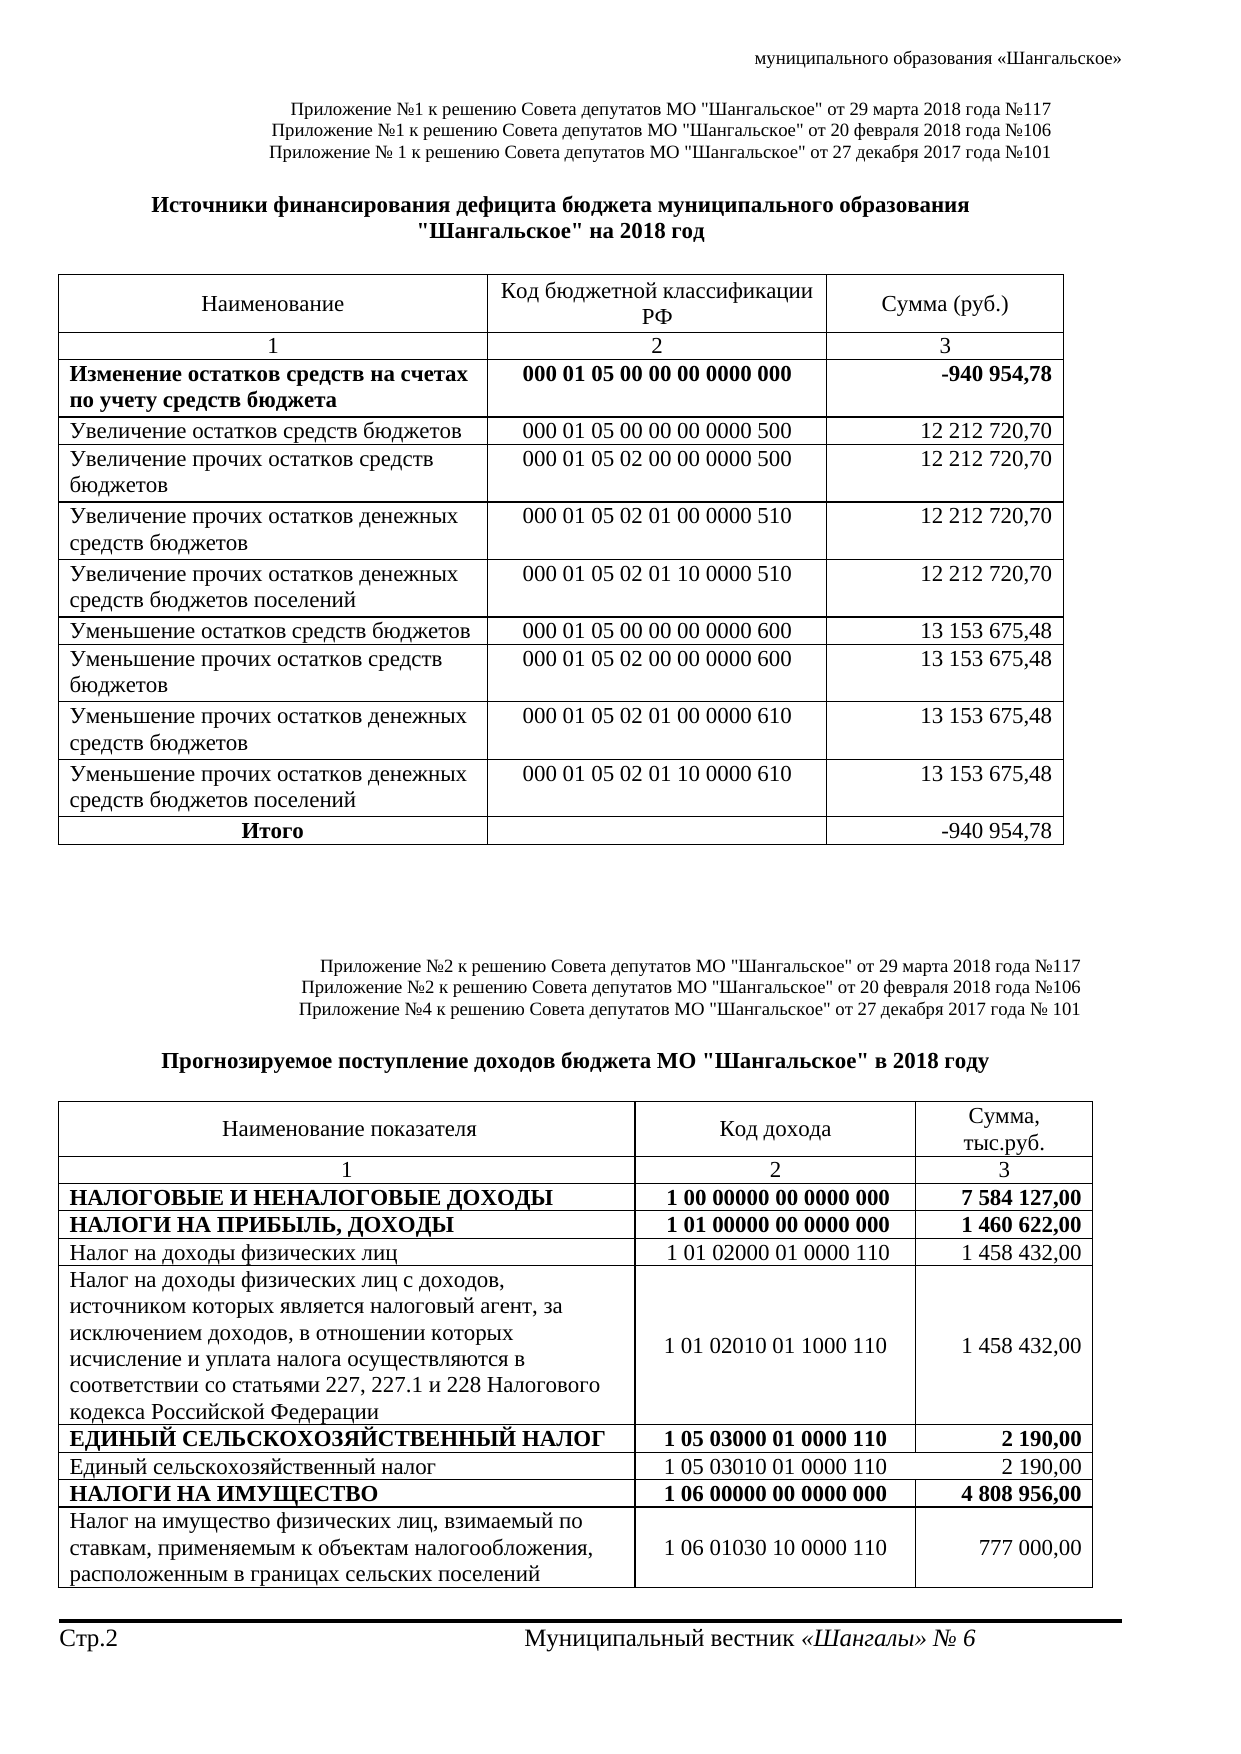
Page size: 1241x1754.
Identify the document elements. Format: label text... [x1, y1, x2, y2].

table_cell 4 808 956,00 [916, 1480, 1092, 1506]
table_cell Приложение №1 к решению Совета депутатов МО "Шангальское" от 20 февраля 2018 года №106 Приложение № 1 к решению Совета депутатов МО "Шангальское" от 27 декабря 2017 года №101 [58, 119, 1063, 162]
table_cell [488, 817, 826, 844]
table_cell 3 [827, 333, 1063, 359]
table_cell 1 05 03010 01 0000 110 [636, 1453, 915, 1479]
table_cell 12 212 720,70 [827, 560, 1063, 616]
table_header Приложение №1 к решению Совета депутатов МО "Шангальское" от 29 марта 2018 года №117 [58, 98, 1063, 119]
table_cell Уменьшение прочих остатков денежных средств бюджетов [59, 702, 487, 759]
table_cell 12 212 720,70 [827, 445, 1063, 501]
table_cell Приложение №4 к решению Совета депутатов МО "Шангальское" от 27 декабря 2017 года № 101 [58, 998, 1093, 1019]
table_cell Единый сельскохозяйственный налог [59, 1453, 634, 1479]
table_cell 000 01 05 02 01 10 0000 610 [488, 760, 826, 816]
table_cell 000 01 05 02 01 00 0000 610 [488, 702, 826, 759]
table_cell 2 [636, 1157, 915, 1183]
table_cell 3 [916, 1157, 1092, 1183]
table_cell НАЛОГИ НА ПРИБЫЛЬ, ДОХОДЫ [59, 1211, 634, 1238]
table_cell 2 [488, 333, 826, 359]
table_cell Увеличение прочих остатков денежных средств бюджетов [59, 503, 487, 559]
table_cell 1 458 432,00 [916, 1239, 1092, 1265]
table_cell 2 190,00 [916, 1425, 1092, 1452]
table_cell 12 212 720,70 [827, 503, 1063, 559]
table_cell Итого [59, 817, 487, 844]
table_cell Уменьшение остатков средств бюджетов [59, 618, 487, 644]
table_cell ЕДИНЫЙ СЕЛЬСКОХОЗЯЙСТВЕННЫЙ НАЛОГ [59, 1425, 634, 1452]
text муниципального образования «Шангальское» [59, 47, 1122, 69]
table_cell 13 153 675,48 [827, 760, 1063, 816]
table_cell -940 954,78 [827, 817, 1063, 844]
table_cell 1 05 03000 01 0000 110 [636, 1425, 915, 1452]
table_cell НАЛОГОВЫЕ И НЕНАЛОГОВЫЕ ДОХОДЫ [59, 1184, 634, 1210]
table_cell Код дохода [636, 1102, 915, 1156]
table_cell Увеличение прочих остатков денежных средств бюджетов поселений [59, 560, 487, 616]
table_cell 1 06 01030 10 0000 110 [636, 1508, 915, 1587]
table_cell Уменьшение прочих остатков средств бюджетов [59, 645, 487, 701]
table_cell 2 190,00 [915, 1453, 1092, 1479]
table_cell Приложение №2 к решению Совета депутатов МО "Шангальское" от 20 февраля 2018 года №106 [58, 976, 1093, 998]
table_header Приложение №2 к решению Совета депутатов МО "Шангальское" от 29 марта 2018 года №117 [58, 924, 1093, 976]
table_cell НАЛОГИ НА ИМУЩЕСТВО [59, 1480, 634, 1506]
table_cell Налог на доходы физических лиц с доходов, источником которых является налоговый агент, за исключением доходов, в отношении которых исчисление и уплата налога осуществляются в соответствии со статьями 227, 227.1 и 228 Налогового кодекса Российской Федерации [59, 1266, 634, 1424]
table_cell Увеличение прочих остатков средств бюджетов [59, 445, 487, 501]
table_cell "Шангальское" на 2018 год [58, 218, 1063, 272]
table_cell 1 01 02010 01 1000 110 [636, 1266, 915, 1424]
table_cell 13 153 675,48 [827, 645, 1063, 701]
table_cell Увеличение остатков средств бюджетов [59, 418, 487, 444]
table_cell Наименование показателя [59, 1102, 634, 1156]
table_cell 777 000,00 [916, 1508, 1092, 1587]
table_cell Уменьшение прочих остатков денежных средств бюджетов поселений [59, 760, 487, 816]
table_cell Сумма (руб.) [827, 275, 1063, 332]
table_cell Налог на имущество физических лиц, взимаемый по ставкам, применяемым к объектам налогообложения, расположенным в границах сельских поселений [59, 1508, 634, 1587]
table_cell Наименование [59, 275, 487, 332]
table_cell 13 153 675,48 [827, 702, 1063, 759]
table_cell 1 460 622,00 [916, 1211, 1092, 1238]
table_cell 12 212 720,70 [827, 418, 1063, 444]
table_cell Источники финансирования дефицита бюджета муниципального образования [58, 162, 1063, 217]
table_cell 1 00 00000 00 0000 000 [636, 1184, 915, 1210]
table_cell 1 [59, 1157, 634, 1183]
table_cell 1 01 00000 00 0000 000 [636, 1211, 915, 1238]
table_cell 000 01 05 02 01 00 0000 510 [488, 503, 826, 559]
table_cell 13 153 675,48 [827, 618, 1063, 644]
table_cell Изменение остатков средств на счетах по учету средств бюджета [59, 360, 487, 416]
table_cell 000 01 05 00 00 00 0000 000 [488, 360, 826, 416]
table_cell 000 01 05 00 00 00 0000 600 [488, 618, 826, 644]
table_cell 1 [59, 333, 487, 359]
table_cell 1 06 00000 00 0000 000 [636, 1480, 915, 1506]
table_cell 1 01 02000 01 0000 110 [636, 1239, 915, 1265]
table_cell 000 01 05 02 01 10 0000 510 [488, 560, 826, 616]
table_cell -940 954,78 [827, 360, 1063, 416]
table_cell Налог на доходы физических лиц [59, 1239, 634, 1265]
table_cell 1 458 432,00 [916, 1266, 1092, 1424]
table_cell 000 01 05 02 00 00 0000 600 [488, 645, 826, 701]
table_cell 7 584 127,00 [916, 1184, 1092, 1210]
table_cell Код бюджетной классификации РФ [488, 275, 826, 332]
table_cell Сумма, тыс.руб. [916, 1102, 1092, 1156]
table_cell 000 01 05 02 00 00 0000 500 [488, 445, 826, 501]
table_cell Прогнозируемое поступление доходов бюджета МО "Шангальское" в 2018 году [58, 1020, 1093, 1101]
table_cell 000 01 05 00 00 00 0000 500 [488, 418, 826, 444]
